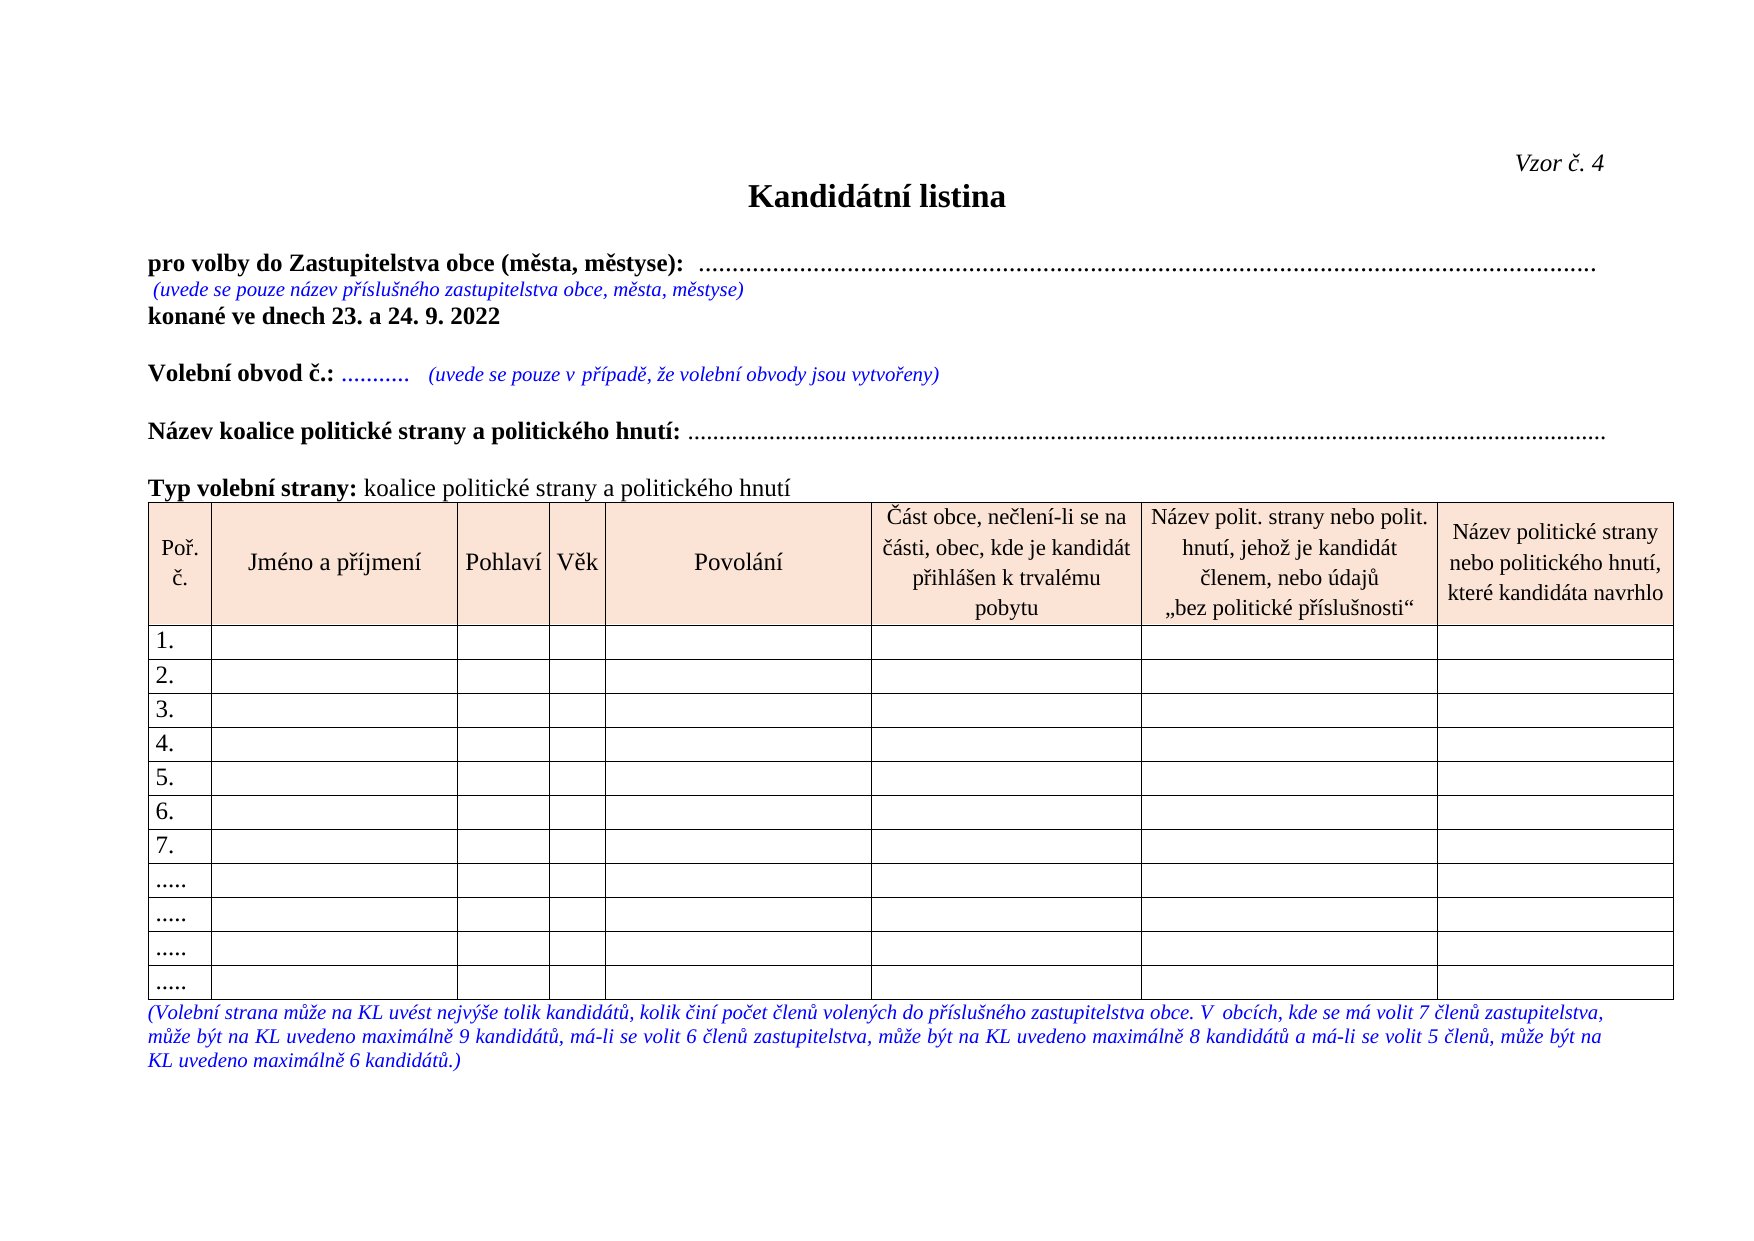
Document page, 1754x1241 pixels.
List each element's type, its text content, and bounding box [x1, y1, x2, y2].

title Kandidátní listina [148, 176, 1606, 215]
table_cell [606, 728, 871, 761]
table_cell [458, 660, 549, 693]
title (Volební strana může na KL uvést nejvýše tolik kandidátů, kolik činí počet členů volených do příslušného zastupitelstva obce. V obcích, kde se má volit 7 členů zastupitelstva, může být na KL uvedeno maximálně 9 kandidátů, má-li se volit 6 členů zastupitelstva, může být na KL uvedeno maximálně 8 kandidátů a má-li se volit 5 členů, může být na KL uvedeno maximálně 6 kandidátů.) [148, 1000, 1606, 1072]
table_cell [212, 966, 457, 999]
table_cell [606, 796, 871, 829]
title pro volby do Zastupitelstva obce (města, městyse): ..................................................................................................................................... [148, 246, 1606, 277]
table_cell [212, 762, 457, 795]
table_cell [1142, 626, 1437, 659]
table_cell [606, 694, 871, 727]
table_cell [1142, 762, 1437, 795]
table_cell [1142, 932, 1437, 965]
table_cell [212, 932, 457, 965]
table_cell [872, 830, 1141, 863]
table_cell [872, 728, 1141, 761]
table_cell [1438, 898, 1673, 931]
table_cell [1142, 898, 1437, 931]
table_header Pohlaví [458, 503, 549, 624]
table_cell [872, 898, 1141, 931]
table_cell [550, 864, 605, 897]
table_cell [1142, 796, 1437, 829]
table_cell [872, 932, 1141, 965]
table_cell [212, 830, 457, 863]
table_cell 4. [149, 728, 211, 761]
table_cell [606, 626, 871, 659]
table_cell [606, 660, 871, 693]
table_cell [212, 660, 457, 693]
table_header Jméno a příjmení [212, 503, 457, 624]
table_cell [606, 864, 871, 897]
table_cell [550, 898, 605, 931]
table_cell 5. [149, 762, 211, 795]
table_cell 6. [149, 796, 211, 829]
table_cell [606, 932, 871, 965]
table_cell [550, 626, 605, 659]
table_cell [550, 830, 605, 863]
table_cell [872, 626, 1141, 659]
title Typ volební strany: koalice politické strany a politického hnutí [148, 473, 1606, 502]
table_cell [458, 898, 549, 931]
table_cell [606, 898, 871, 931]
table_cell [550, 932, 605, 965]
table_cell [1142, 966, 1437, 999]
table_cell [1438, 966, 1673, 999]
table_cell [458, 762, 549, 795]
table_header Název politické strany nebo politického hnutí, které kandidáta navrhlo [1438, 503, 1673, 624]
table_cell [212, 626, 457, 659]
title (uvede se pouze název příslušného zastupitelstva obce, města, městyse) [148, 277, 1606, 301]
table_cell 2. [149, 660, 211, 693]
table_cell [872, 762, 1141, 795]
table_cell [1438, 694, 1673, 727]
table_cell [212, 796, 457, 829]
table_header Název polit. strany nebo polit. hnutí, jehož je kandidát členem, nebo údajů „bez politické příslušnosti“ [1142, 503, 1437, 624]
table_cell [872, 660, 1141, 693]
table_cell [550, 660, 605, 693]
table_cell [872, 966, 1141, 999]
table_cell [872, 864, 1141, 897]
table_cell 1. [149, 626, 211, 659]
table_cell [1438, 660, 1673, 693]
table_cell ..... [149, 864, 211, 897]
table_cell [550, 762, 605, 795]
table_cell 7. [149, 830, 211, 863]
table_cell [550, 694, 605, 727]
table_cell [1438, 728, 1673, 761]
title Vzor č. 4 [148, 148, 1606, 176]
table_cell [1438, 830, 1673, 863]
table_cell [212, 694, 457, 727]
table_cell [1142, 864, 1437, 897]
table_cell [1438, 864, 1673, 897]
table_cell ..... [149, 966, 211, 999]
table_cell ..... [149, 932, 211, 965]
table_header Poř. č. [149, 503, 211, 624]
table_cell [606, 830, 871, 863]
table_cell [1142, 660, 1437, 693]
table_cell [458, 626, 549, 659]
title Volební obvod č.: ........... (uvede se pouze v případě, že volební obvody jsou vytvořeny) [148, 358, 1606, 387]
table_cell [872, 796, 1141, 829]
table_cell [872, 694, 1141, 727]
table_header Povolání [606, 503, 871, 624]
title Název koalice politické strany a politického hnutí: ................................................................................................................................................... [148, 416, 1606, 445]
table_cell [1142, 694, 1437, 727]
table_cell [550, 966, 605, 999]
table_cell [212, 864, 457, 897]
table_cell 3. [149, 694, 211, 727]
table_cell [458, 864, 549, 897]
table_cell [606, 762, 871, 795]
table_cell [550, 728, 605, 761]
table_cell ..... [149, 898, 211, 931]
table_cell [1438, 762, 1673, 795]
table_header Věk [550, 503, 605, 624]
table_cell [212, 728, 457, 761]
table_cell [1438, 626, 1673, 659]
table_cell [1438, 796, 1673, 829]
table_cell [458, 830, 549, 863]
table_cell [458, 728, 549, 761]
table_header Část obce, nečlení-li se na části, obec, kde je kandidát přihlášen k trvalému pobytu [872, 503, 1141, 624]
table_cell [458, 932, 549, 965]
table_cell [550, 796, 605, 829]
table_cell [458, 694, 549, 727]
table_cell [1438, 932, 1673, 965]
table_cell [1142, 830, 1437, 863]
title konané ve dnech 23. a 24. 9. 2022 [148, 301, 1606, 330]
table_cell [1142, 728, 1437, 761]
table_cell [458, 966, 549, 999]
table_cell [606, 966, 871, 999]
table_cell [458, 796, 549, 829]
table_cell [212, 898, 457, 931]
